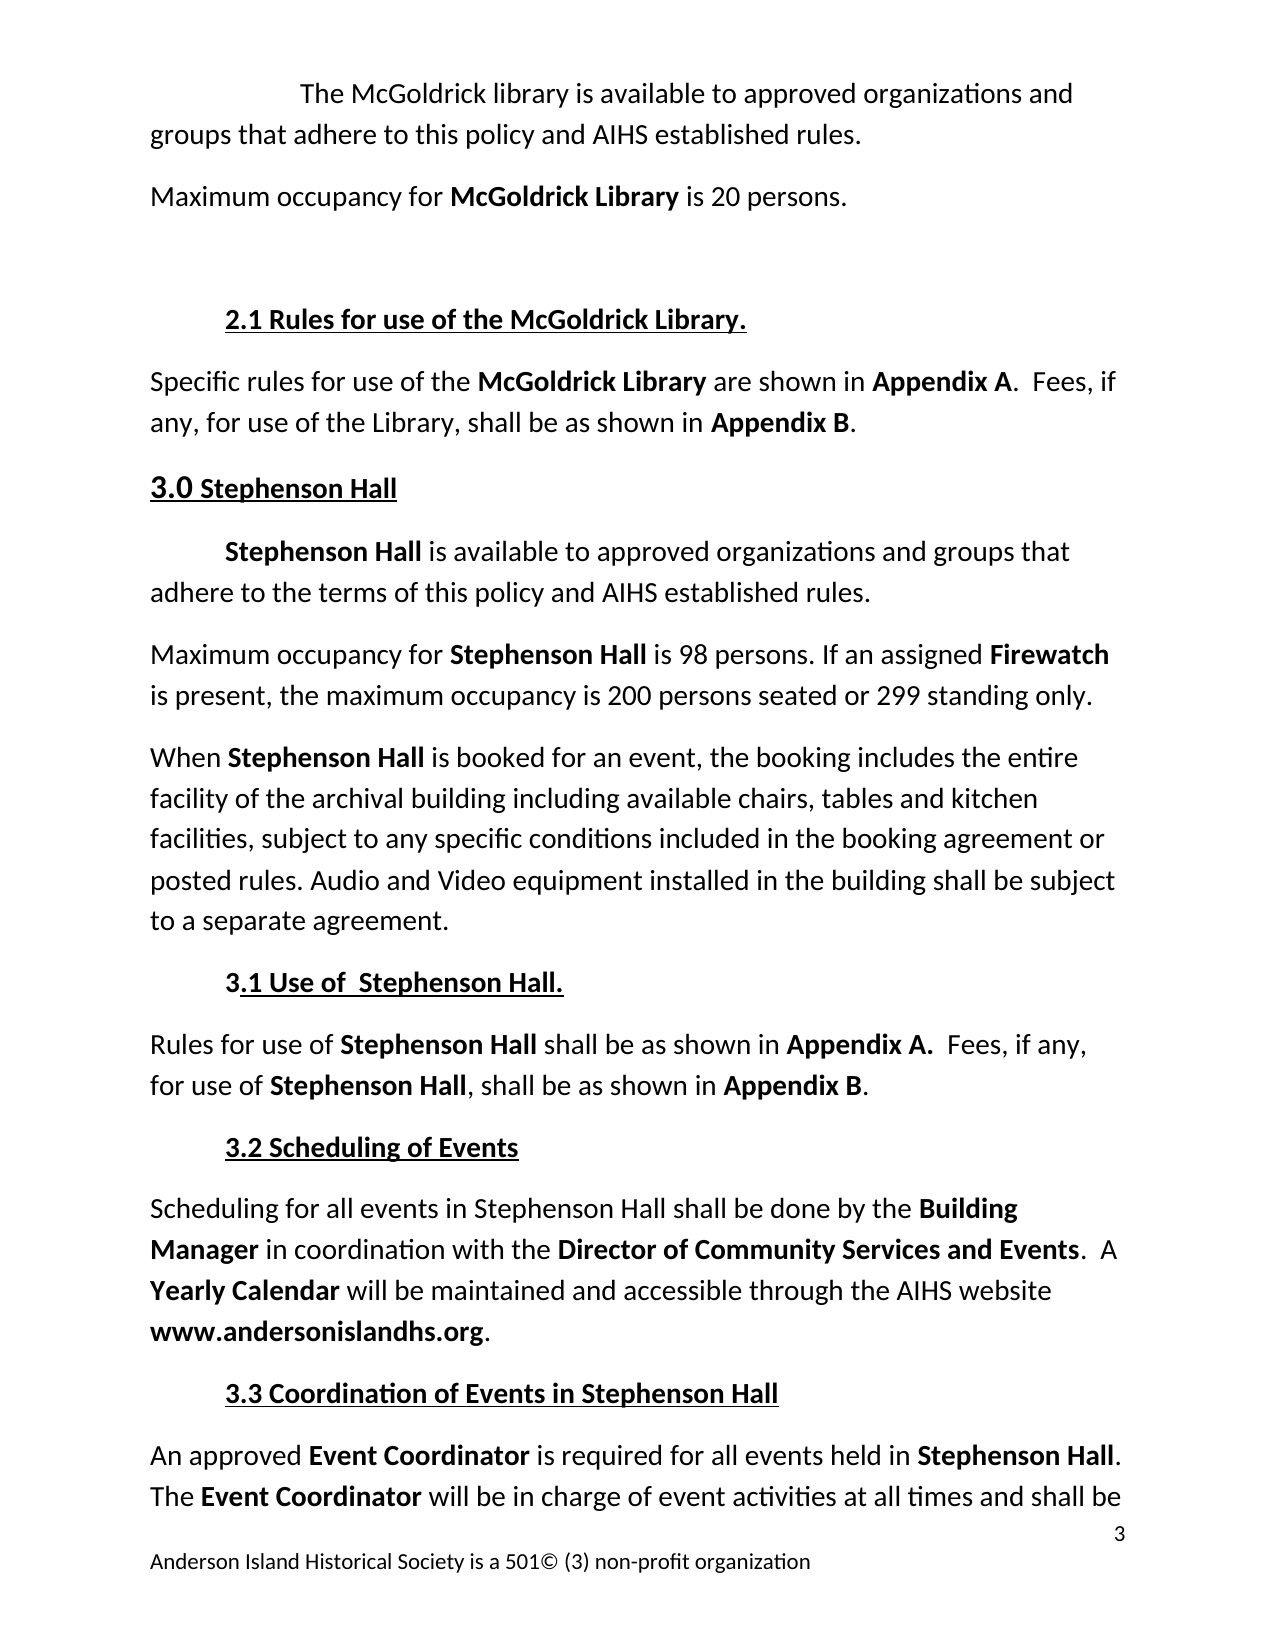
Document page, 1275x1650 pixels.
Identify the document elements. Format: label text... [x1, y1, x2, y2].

text 3.3 Coordination of Events in Stephenson Hall [150, 1375, 1125, 1411]
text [150, 1437, 1125, 1513]
text 2.1 Rules for use of the McGoldrick Library. [150, 301, 1125, 337]
text 3.1 Use of Stephenson Hall. [150, 964, 1125, 1000]
text 3.0 Stephenson Hall [150, 466, 1125, 506]
text Maximum occupancy for McGoldrick Library is 20 persons. [150, 178, 1125, 213]
text Stephenson Hall is available to approved organizations and groups that adhere to the terms of this policy and AIHS established rules. [150, 533, 1125, 610]
text Scheduling for all events in Stephenson Hall shall be done by the Building Manager in coordination with the Director of Community Services and Events. A Yearly Calendar will be maintained and accessible through the AIHS website www.andersonislandhs.org. [150, 1191, 1125, 1349]
text The McGoldrick library is available to approved organizations and groups that adhere to this policy and AIHS established rules. [150, 75, 1125, 152]
text Specific rules for use of the McGoldrick Library are shown in Appendix A. Fees, if any, for use of the Library, shall be as shown in Appendix B. [150, 363, 1125, 439]
text Maximum occupancy for Stephenson Hall is 98 persons. If an assigned Firewatch is present, the maximum occupancy is 200 persons seated or 299 standing only. [150, 636, 1125, 713]
text When Stephenson Hall is booked for an event, the booking includes the entire facility of the archival building including available chairs, tables and kitchen facilities, subject to any specific conditions included in the booking agreement or posted rules. Audio and Video equipment installed in the building shall be subject to a separate agreement. [150, 739, 1125, 938]
text Rules for use of Stephenson Hall shall be as shown in Appendix A. Fees, if any, for use of Stephenson Hall, shall be as shown in Appendix B. [150, 1026, 1125, 1103]
text 3.2 Scheduling of Events [150, 1129, 1125, 1164]
